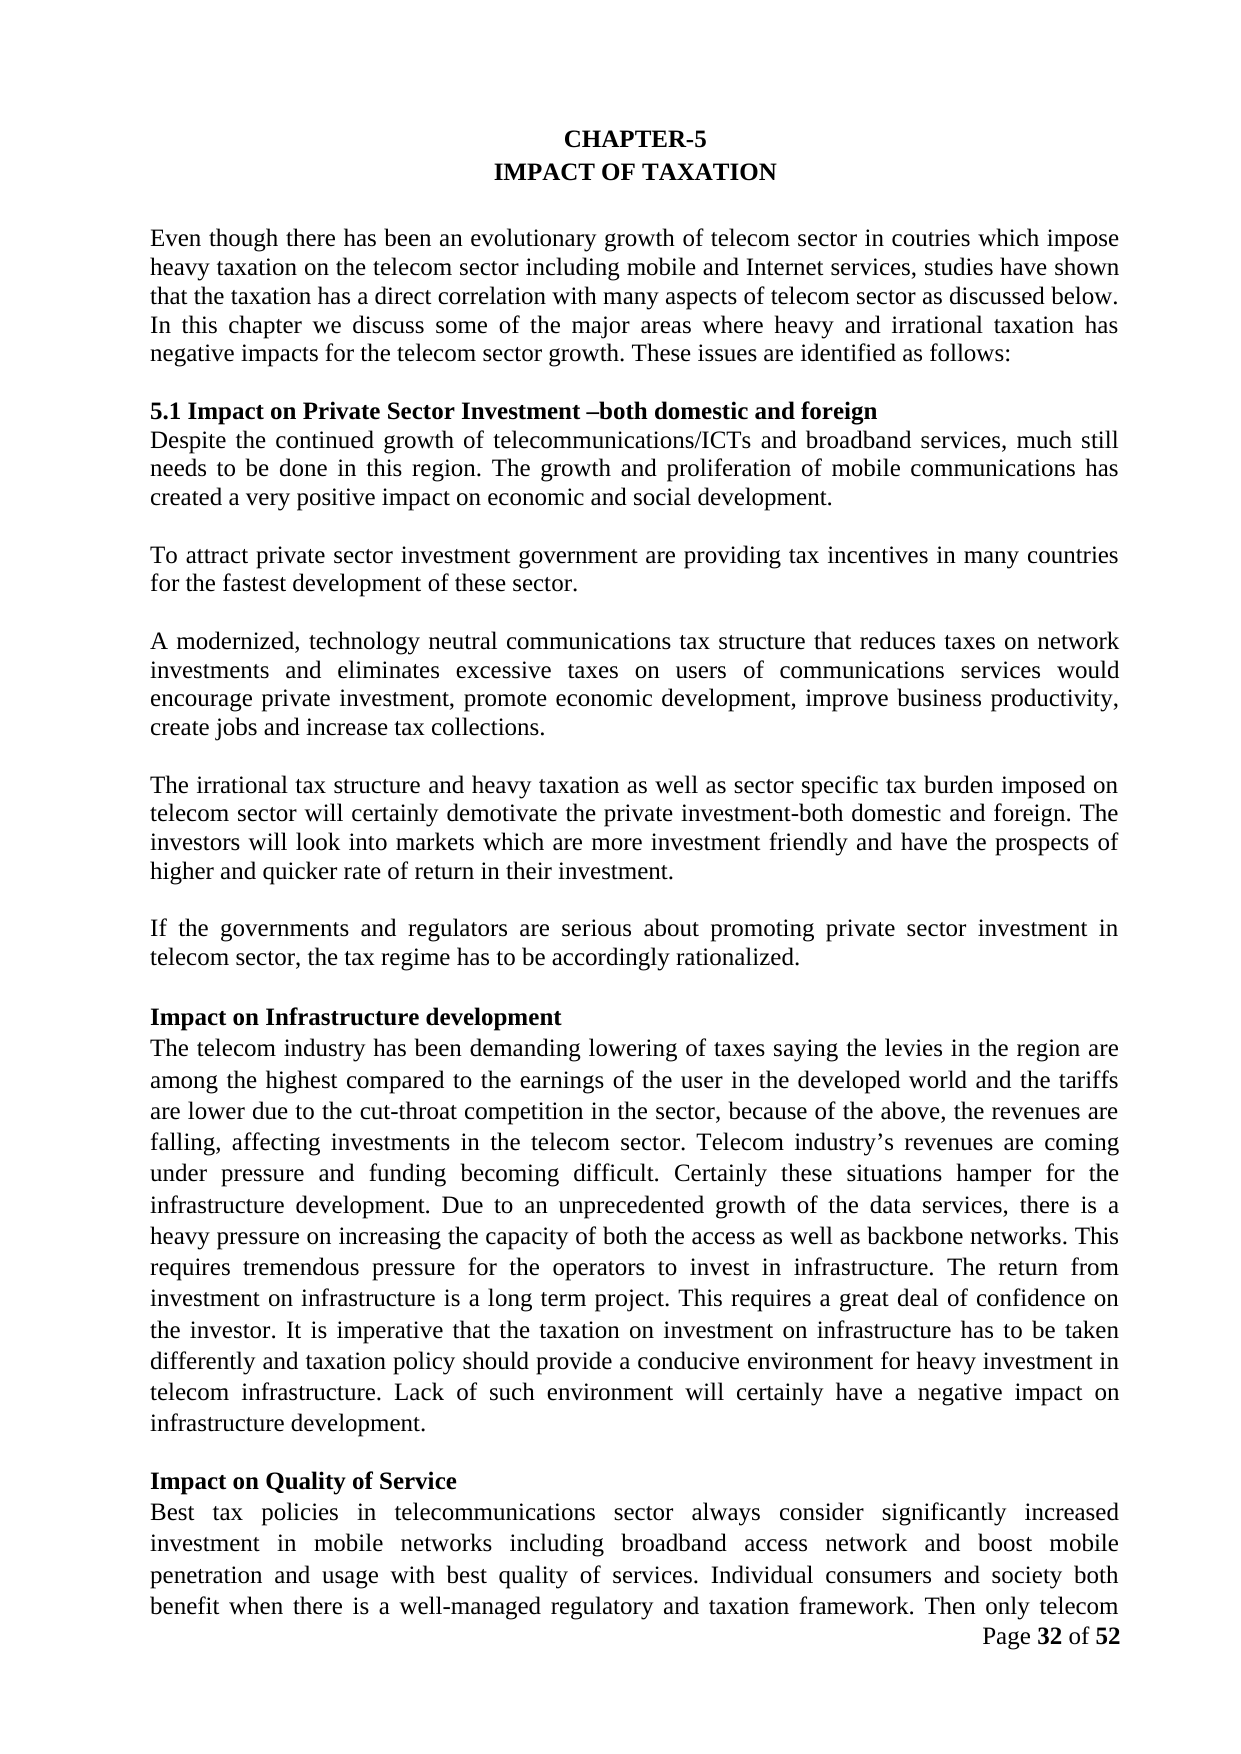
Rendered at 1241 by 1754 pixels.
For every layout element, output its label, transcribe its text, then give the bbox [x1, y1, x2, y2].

text IMPACT OF TAXATION [150, 157, 1120, 186]
text Impact on Infrastructure development [150, 1002, 1120, 1031]
text The telecom industry has been demanding lowering of taxes saying the levies in the region are among the highest compared to the earnings of the user in the developed world and the tariffs are lower due to the cut-throat competition in the sector, because of the above, the revenues are falling, affecting investments in the telecom sector. Telecom industry’s revenues are coming under pressure and funding becoming difficult. Certainly these situations hamper for the infrastructure development. Due to an unprecedented growth of the data services, there is a heavy pressure on increasing the capacity of both the access as well as backbone networks. This requires tremendous pressure for the operators to invest in infrastructure. The return from investment on infrastructure is a long term project. This requires a great deal of confidence on the investor. It is imperative that the taxation on investment on infrastructure has to be taken differently and taxation policy should provide a conducive environment for heavy investment in telecom infrastructure. Lack of such environment will certainly have a negative impact on infrastructure development. [150, 1031, 1120, 1437]
text If the governments and regulators are serious about promoting private sector investment in telecom sector, the tax regime has to be accordingly rationalized. [150, 913, 1120, 971]
text CHAPTER-5 [150, 124, 1120, 153]
text The irrational tax structure and heavy taxation as well as sector specific tax burden imposed on telecom sector will certainly demotivate the private investment-both domestic and foreign. The investors will look into markets which are more investment friendly and have the prospects of higher and quicker rate of return in their investment. [150, 770, 1120, 885]
text 5.1 Impact on Private Sector Investment –both domestic and foreign [150, 396, 1120, 425]
text Even though there has been an evolutionary growth of telecom sector in coutries which impose heavy taxation on the telecom sector including mobile and Internet services, studies have shown that the taxation has a direct correlation with many aspects of telecom sector as discussed below. In this chapter we discuss some of the major areas where heavy and irrational taxation has negative impacts for the telecom sector growth. These issues are identified as follows: [150, 223, 1120, 367]
text Impact on Quality of Service [150, 1466, 1120, 1495]
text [150, 1495, 1120, 1620]
text To attract private sector investment government are providing tax incentives in many countries for the fastest development of these sector. [150, 540, 1120, 597]
text Despite the continued growth of telecommunications/ICTs and broadband services, much still needs to be done in this region. The growth and proliferation of mobile communications has created a very positive impact on economic and social development. [150, 425, 1120, 511]
text A modernized, technology neutral communications tax structure that reduces taxes on network investments and eliminates excessive taxes on users of communications services would encourage private investment, promote economic development, improve business productivity, create jobs and increase tax collections. [150, 626, 1120, 741]
